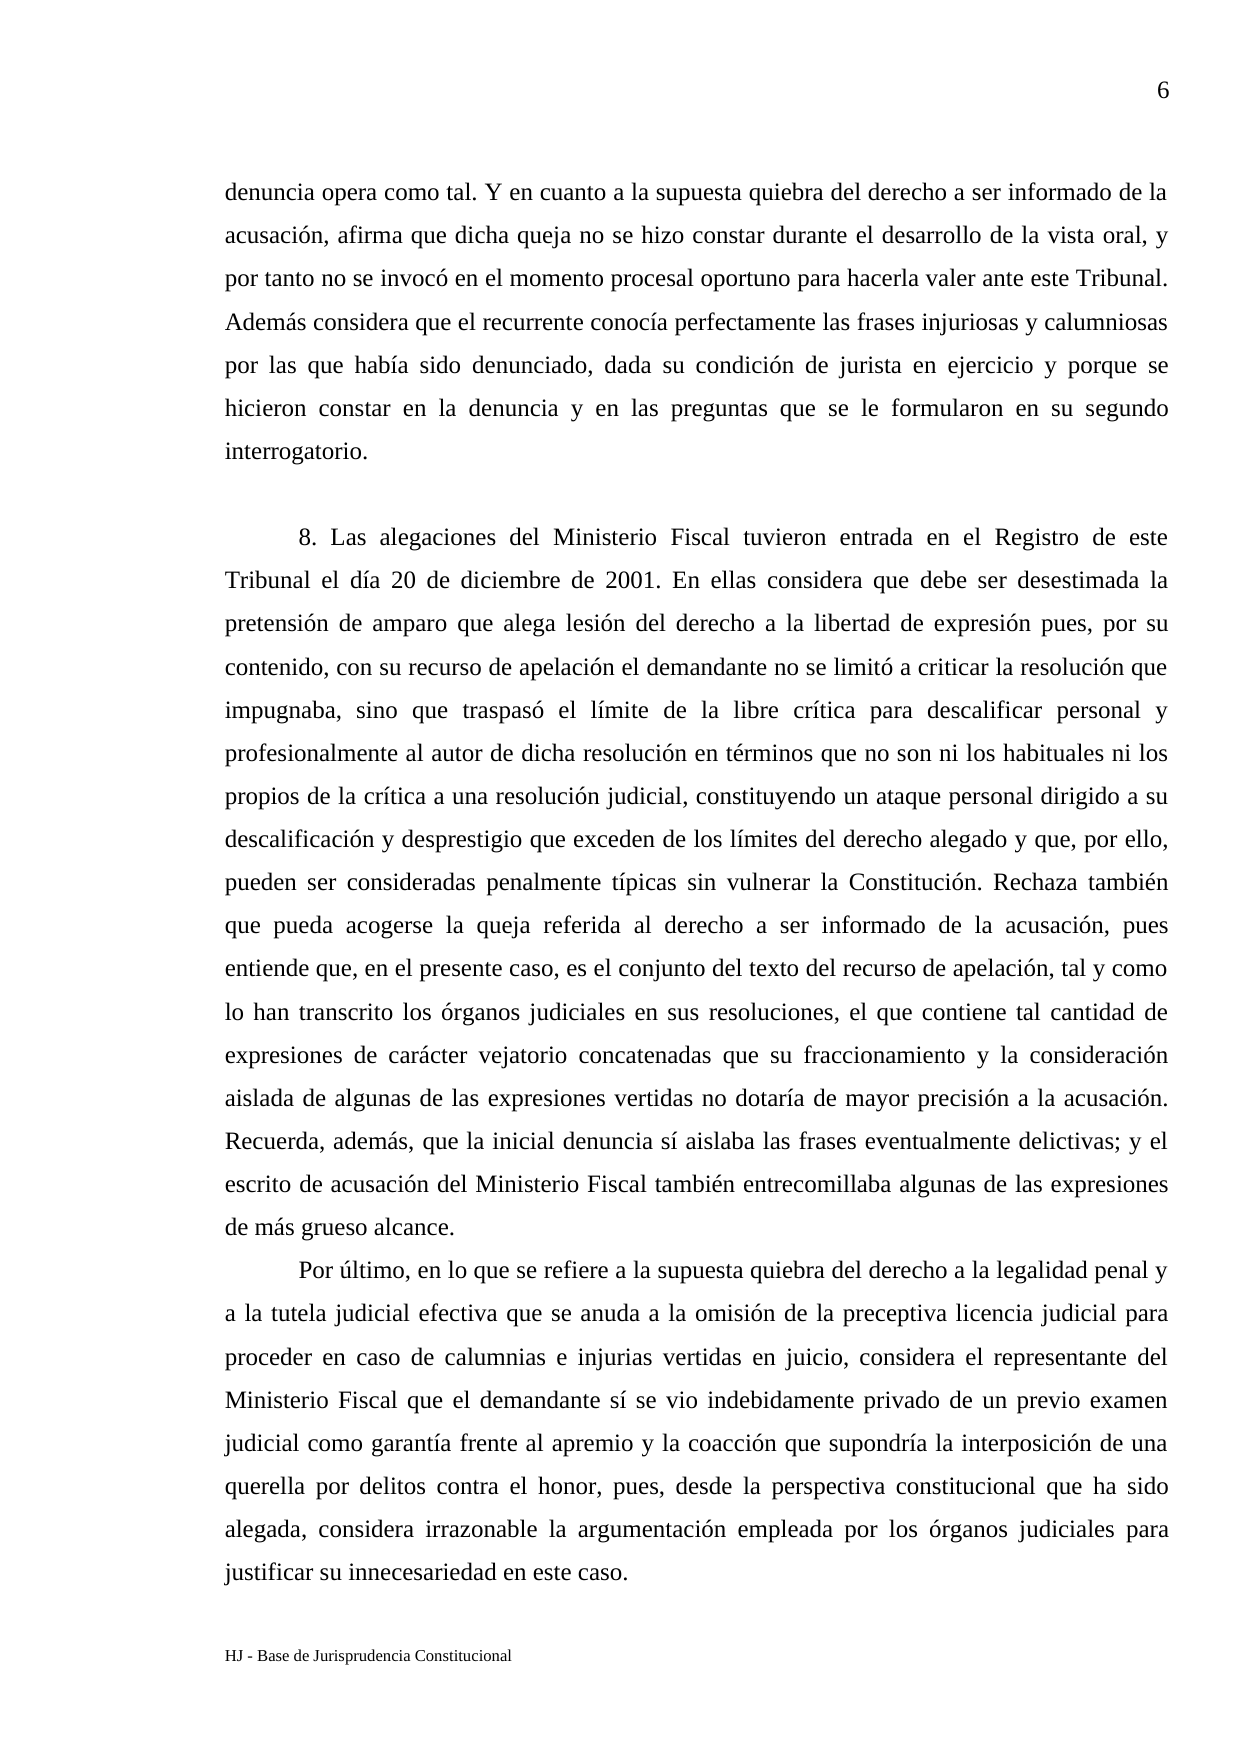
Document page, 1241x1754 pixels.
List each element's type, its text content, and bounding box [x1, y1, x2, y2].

text 8. Las alegaciones del Ministerio Fiscal tuvieron entrada en el Registro de este Tribunal el día 20 de diciembre de 2001. En ellas considera que debe ser desestimada la pretensión de amparo que alega lesión del derecho a la libertad de expresión pues, por su contenido, con su recurso de apelación el demandante no se limitó a criticar la resolución que impugnaba, sino que traspasó el límite de la libre crítica para descalificar personal y profesionalmente al autor de dicha resolución en términos que no son ni los habituales ni los propios de la crítica a una resolución judicial, constituyendo un ataque personal dirigido a su descalificación y desprestigio que exceden de los límites del derecho alegado y que, por ello, pueden ser consideradas penalmente típicas sin vulnerar la Constitución. Rechaza también que pueda acogerse la queja referida al derecho a ser informado de la acusación, pues entiende que, en el presente caso, es el conjunto del texto del recurso de apelación, tal y como lo han transcrito los órganos judiciales en sus resoluciones, el que contiene tal cantidad de expresiones de carácter vejatorio concatenadas que su fraccionamiento y la consideración aislada de algunas de las expresiones vertidas no dotaría de mayor precisión a la acusación. Recuerda, además, que la inicial denuncia sí aislaba las frases eventualmente delictivas; y el escrito de acusación del Ministerio Fiscal también entrecomillaba algunas de las expresiones de más grueso alcance. [224, 522, 1169, 1241]
text Por último, en lo que se refiere a la supuesta quiebra del derecho a la legalidad penal y a la tutela judicial efectiva que se anuda a la omisión de la preceptiva licencia judicial para proceder en caso de calumnias e injurias vertidas en juicio, considera el representante del Ministerio Fiscal que el demandante sí se vio indebidamente privado de un previo examen judicial como garantía frente al apremio y la coacción que supondría la interposición de una querella por delitos contra el honor, pues, desde la perspectiva constitucional que ha sido alegada, considera irrazonable la argumentación empleada por los órganos judiciales para justificar su innecesariedad en este caso. [224, 1255, 1169, 1586]
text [224, 177, 1169, 465]
